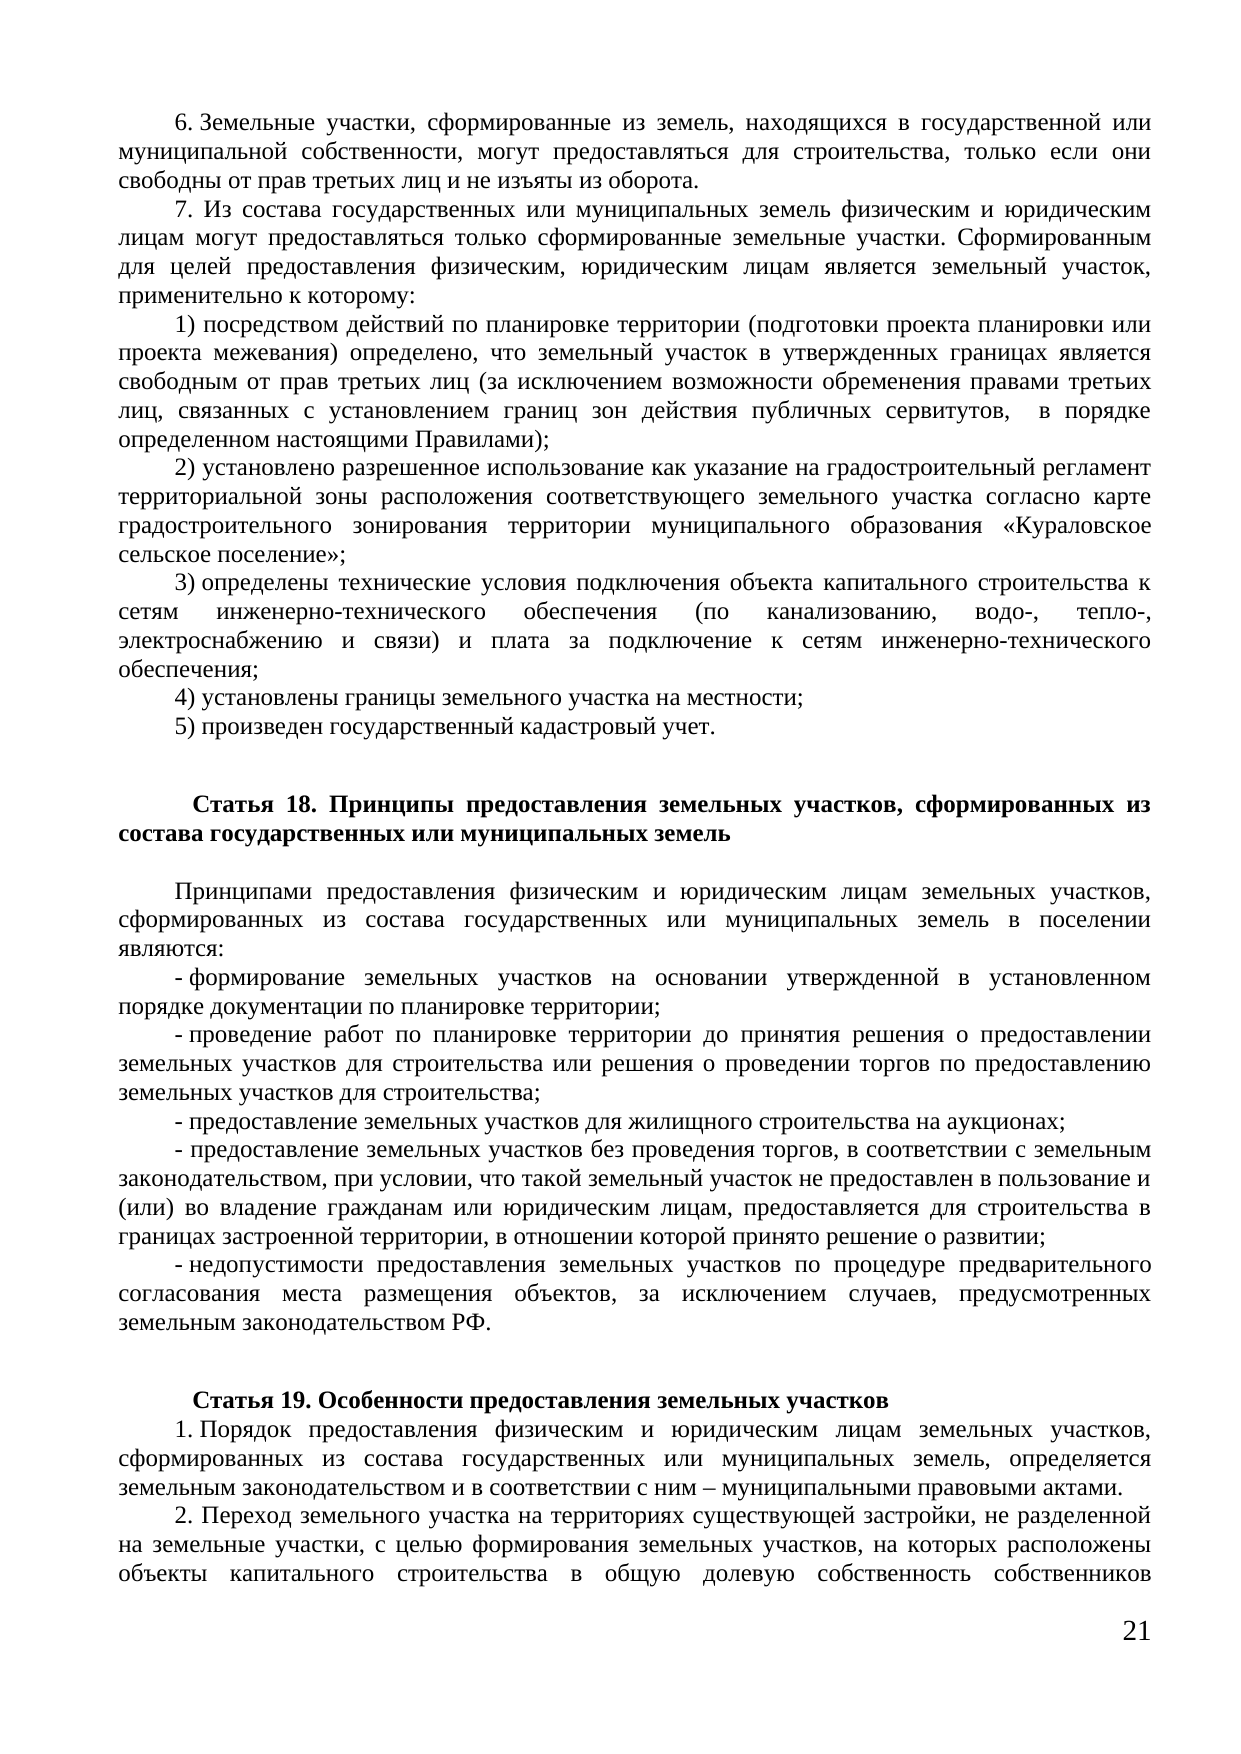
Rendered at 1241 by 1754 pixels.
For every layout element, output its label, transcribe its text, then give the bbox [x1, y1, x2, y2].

text 4) установлены границы земельного участка на местности; [118, 682, 1152, 711]
text - предоставление земельных участков для жилищного строительства на аукционах; [118, 1106, 1152, 1134]
text 6. Земельные участки, сформированные из земель, находящихся в государственной или муниципальной собственности, могут предоставляться для строительства, только если они свободны от прав третьих лиц и не изъяты из оборота. [118, 107, 1152, 194]
text 5) произведен государственный кадастровый учет. [118, 711, 1152, 740]
text 2) установлено разрешенное использование как указание на градостроительный регламент территориальной зоны расположения соответствующего земельного участка согласно карте градостроительного зонирования территории муниципального образования «Кураловское сельское поселение»; [118, 452, 1152, 567]
text - формирование земельных участков на основании утвержденной в установленном порядке документации по планировке территории; [118, 962, 1152, 1019]
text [118, 1500, 1152, 1587]
text - проведение работ по планировке территории до принятия решения о предоставлении земельных участков для строительства или решения о проведении торгов по предоставлению земельных участков для строительства; [118, 1019, 1152, 1106]
text 7. Из состава государственных или муниципальных земель физическим и юридическим лицам могут предоставляться только сформированные земельные участки. Сформированным для целей предоставления физическим, юридическим лицам является земельный участок, применительно к которому: [118, 194, 1152, 309]
text Принципами предоставления физическим и юридическим лицам земельных участков, сформированных из состава государственных или муниципальных земель в поселении являются: [118, 876, 1152, 962]
text 1. Порядок предоставления физическим и юридическим лицам земельных участков, сформированных из состава государственных или муниципальных земель, определяется земельным законодательством и в соответствии с ним – муниципальными правовыми актами. [118, 1414, 1152, 1500]
subtitle Статья 18. Принципы предоставления земельных участков, сформированных из состава государственных или муниципальных земель [118, 789, 1152, 847]
text - предоставление земельных участков без проведения торгов, в соответствии с земельным законодательством, при условии, что такой земельный участок не предоставлен в пользование и (или) во владение гражданам или юридическим лицам, предоставляется для строительства в границах застроенной территории, в отношении которой принято решение о развитии; [118, 1134, 1152, 1249]
text - недопустимости предоставления земельных участков по процедуре предварительного согласования места размещения объектов, за исключением случаев, предусмотренных земельным законодательством РФ. [118, 1249, 1152, 1336]
text 1) посредством действий по планировке территории (подготовки проекта планировки или проекта межевания) определено, что земельный участок в утвержденных границах является свободным от прав третьих лиц (за исключением возможности обременения правами третьих лиц, связанных с установлением границ зон действия публичных сервитутов, в порядке определенном настоящими Правилами); [118, 309, 1152, 452]
text 3) определены технические условия подключения объекта капитального строительства к сетям инженерно-технического обеспечения (по канализованию, водо-, тепло-, электроснабжению и связи) и плата за подключение к сетям инженерно-технического обеспечения; [118, 567, 1152, 682]
subtitle Статья 19. Особенности предоставления земельных участков [118, 1385, 1152, 1414]
